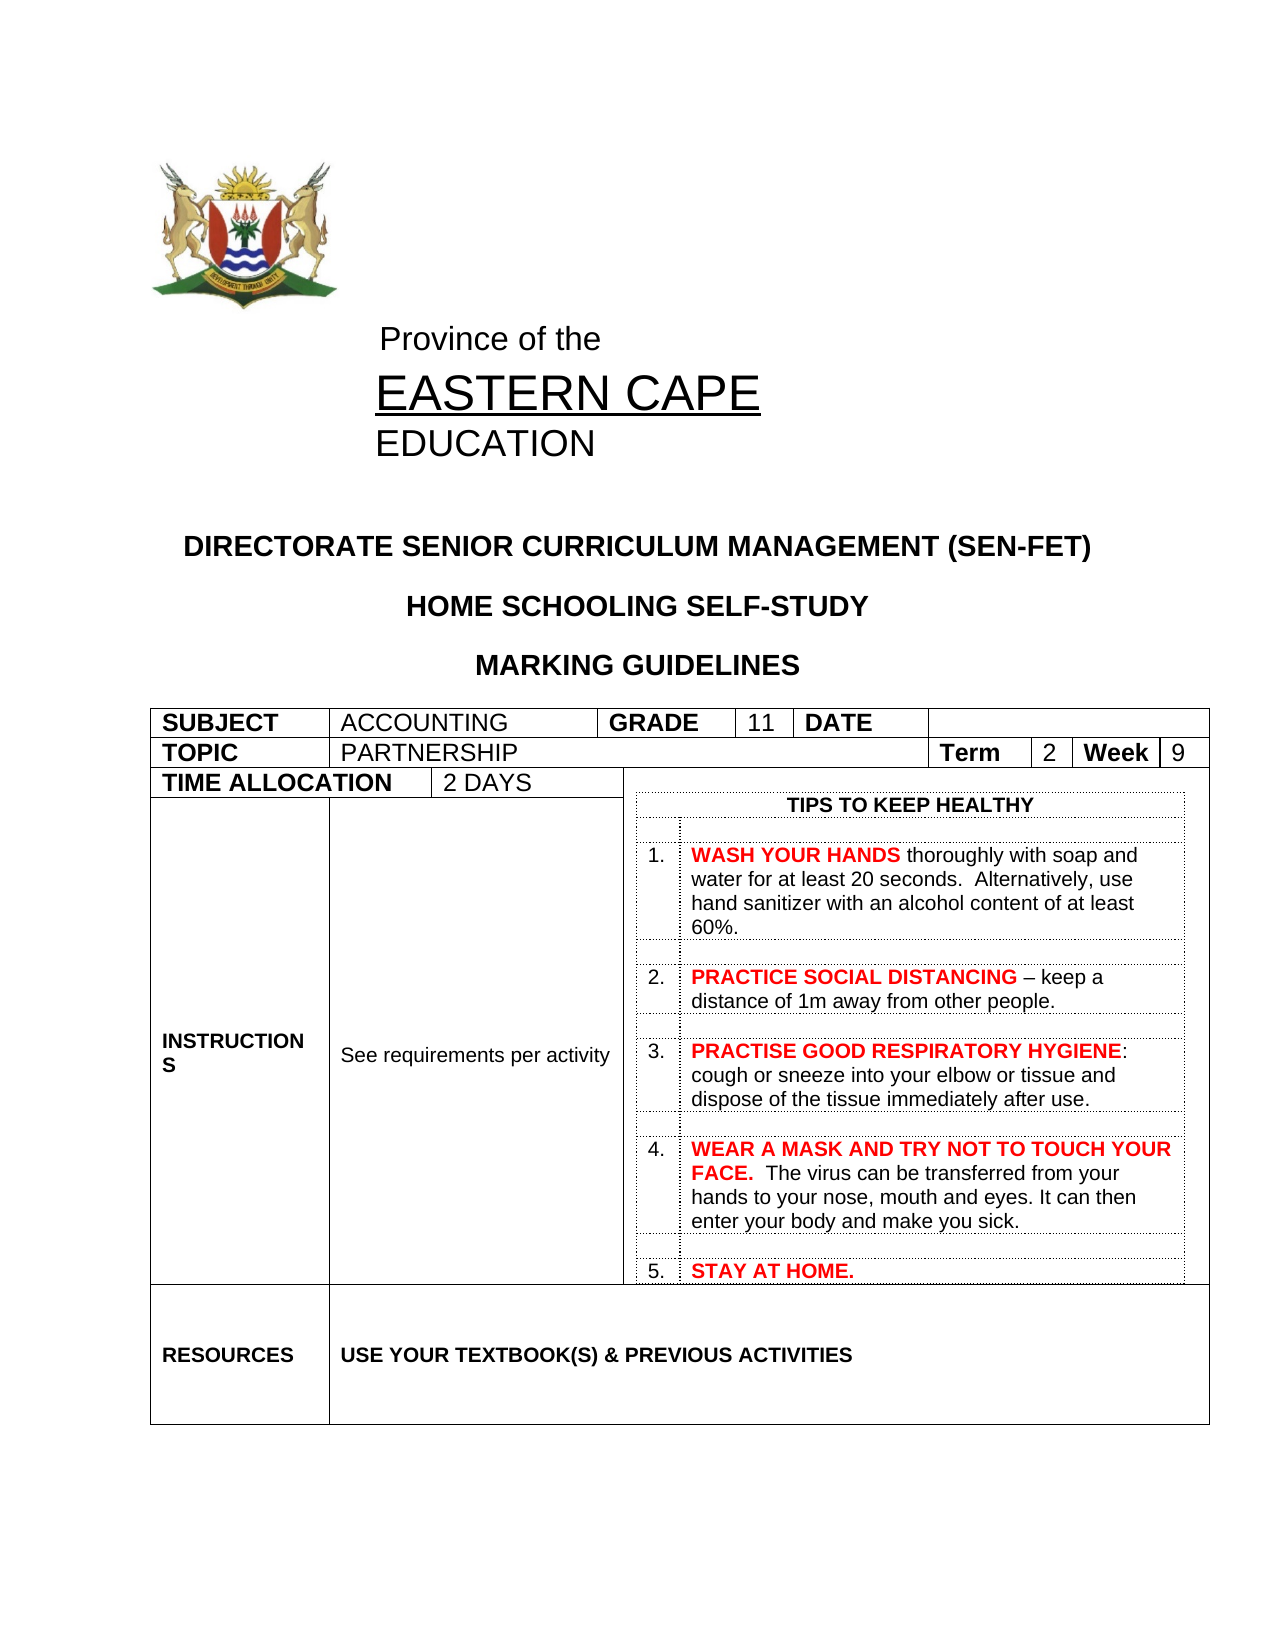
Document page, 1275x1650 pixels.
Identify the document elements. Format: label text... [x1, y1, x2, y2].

table_cell 2 DAYS [432, 768, 623, 797]
table_header 11 [736, 709, 793, 737]
table_cell [624, 768, 1209, 1284]
table_cell PARTNERSHIP [330, 738, 928, 767]
table_cell USE YOUR TEXTBOOK(S) & PREVIOUS ACTIVITIES [330, 1285, 1209, 1424]
table_cell See requirements per activity [330, 798, 623, 1284]
table_cell TOPIC [151, 738, 329, 767]
table_header [929, 709, 1209, 737]
table_cell TIME ALLOCATION [151, 768, 431, 797]
text HOME SCHOOLING SELF-STUDY [150, 589, 1125, 622]
table_cell 9 [1161, 738, 1209, 767]
table_cell Week [1073, 738, 1159, 767]
text MARKING GUIDELINES [150, 648, 1125, 682]
text EDUCATION [300, 421, 1125, 464]
text DIRECTORATE SENIOR CURRICULUM MANAGEMENT (SEN-FET) [150, 529, 1125, 563]
table_header ACCOUNTING [330, 709, 597, 737]
table_cell INSTRUCTIONS [151, 798, 329, 1284]
table_header GRADE [598, 709, 735, 737]
picture [150, 155, 340, 314]
table_cell Term [929, 738, 1031, 767]
table_cell RESOURCES [151, 1285, 329, 1424]
table_header DATE [794, 709, 928, 737]
table_header SUBJECT [151, 709, 329, 737]
text Province of the [150, 150, 1125, 358]
table_cell 2 [1032, 738, 1072, 767]
text EASTERN CAPE [300, 364, 1125, 421]
